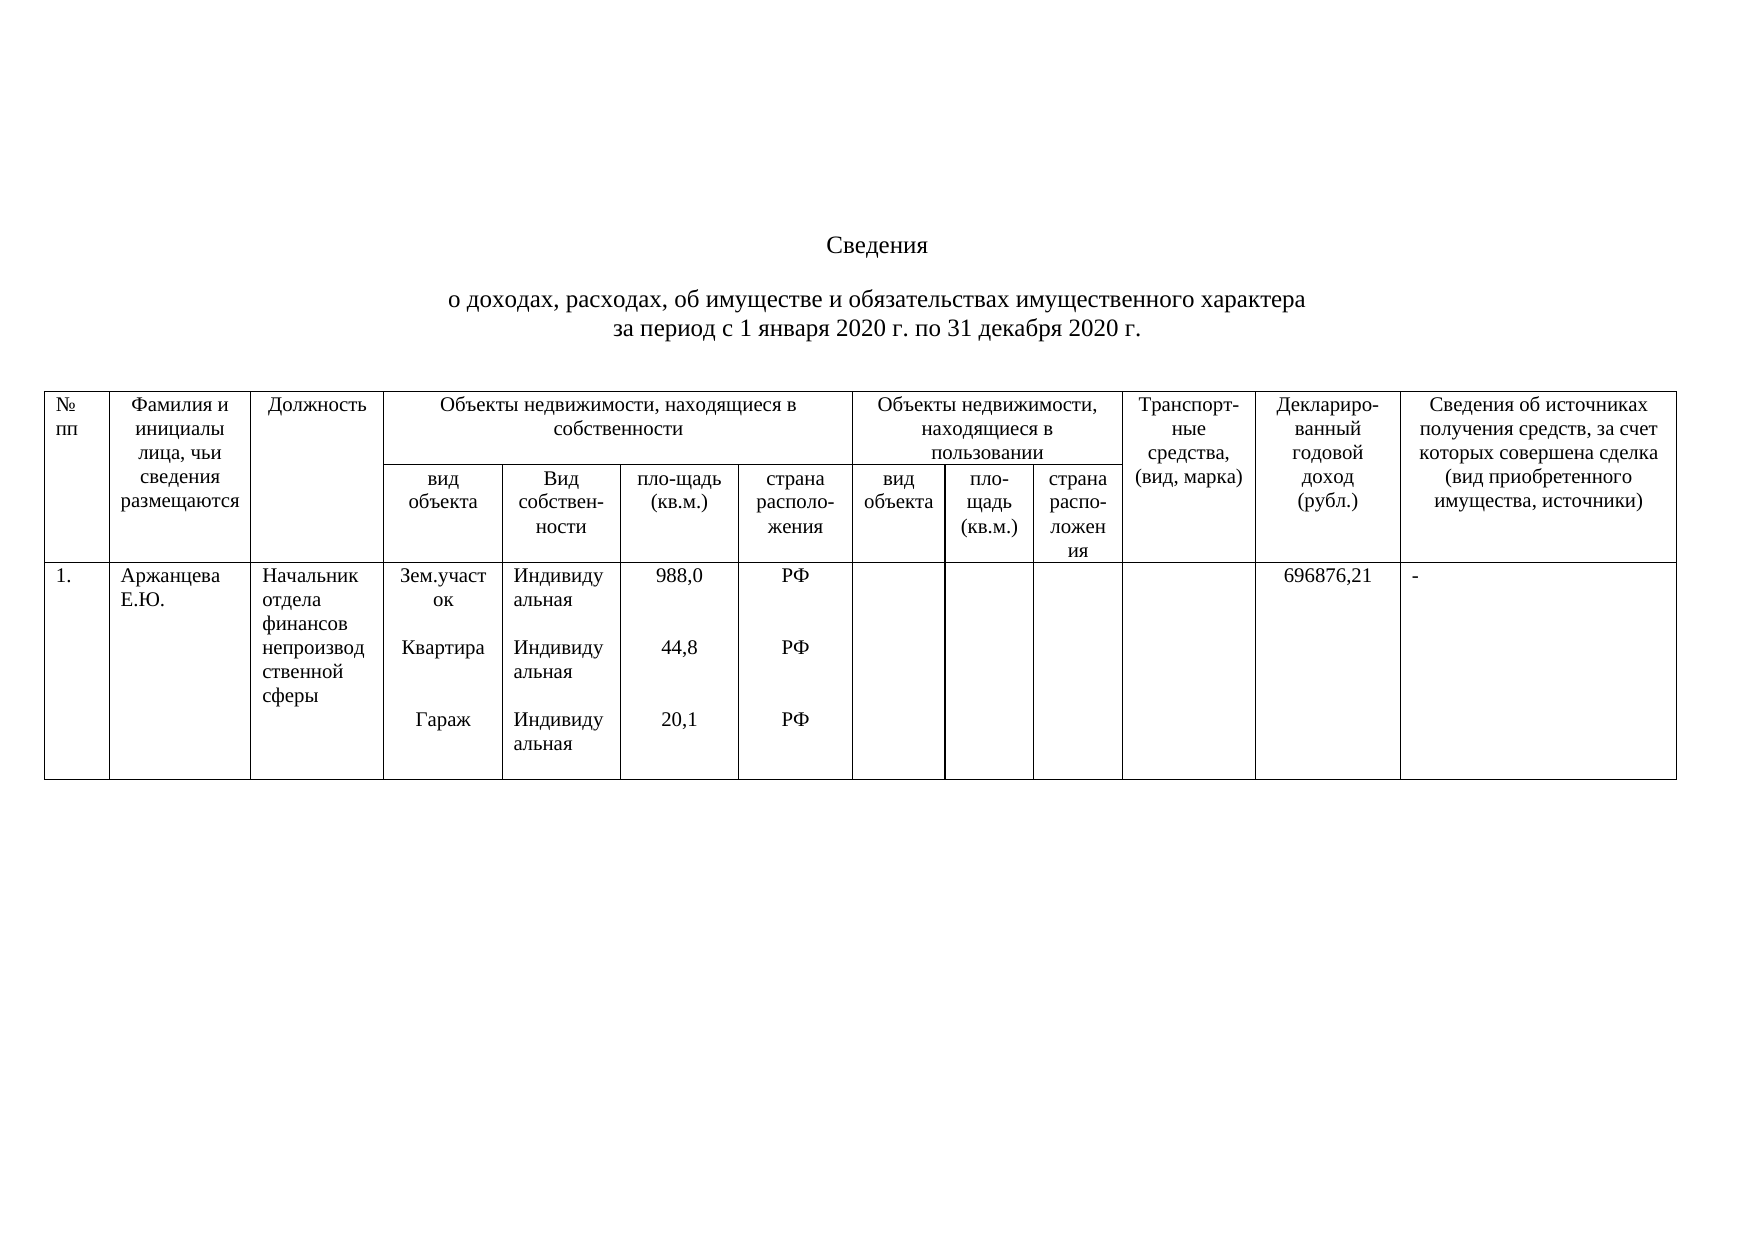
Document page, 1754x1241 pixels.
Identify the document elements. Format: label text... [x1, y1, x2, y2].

table_header Транспорт-ные средства, (вид, марка) [1123, 392, 1255, 562]
table_header Сведения об источниках получения средств, за счет которых совершена сделка (вид приобретенного имущества, источники) [1401, 392, 1676, 562]
table_cell РФ РФ РФ [739, 563, 852, 779]
table_header Объекты недвижимости, находящиеся в собственности [384, 392, 852, 464]
table_cell пло-щадь (кв.м.) [946, 465, 1033, 562]
table_cell странараспо-ложения [1034, 465, 1122, 562]
table_header Должность [251, 392, 383, 562]
table_cell пло-щадь (кв.м.) [621, 465, 738, 562]
table_cell Аржанцева Е.Ю. [110, 563, 250, 779]
text Сведения [118, 230, 1636, 259]
table_cell [1123, 563, 1255, 779]
table_cell 1. [45, 563, 109, 779]
table_cell [1034, 563, 1122, 779]
table_header Деклариро-ванный годовой доход (рубл.) [1256, 392, 1400, 562]
table_cell [853, 563, 944, 779]
table_cell Индивидуальная Индивидуальная Индивидуальная [503, 563, 620, 779]
text за период с 1 января 2020 г. по 31 декабря 2020 г. [118, 313, 1636, 342]
table_header № пп [45, 392, 109, 562]
table_cell Вид собствен-ности [503, 465, 620, 562]
table_cell вид объекта [853, 465, 944, 562]
table_cell вид объекта [384, 465, 502, 562]
table_cell страна располо-жения [739, 465, 852, 562]
table_cell 696876,21 [1256, 563, 1400, 779]
text о доходах, расходах, об имуществе и обязательствах имущественного характера [118, 284, 1636, 313]
table_cell - [1401, 563, 1676, 779]
table_header Объекты недвижимости, находящиеся в пользовании [853, 392, 1122, 464]
table_cell Зем.участок Квартира Гараж [384, 563, 502, 779]
table_cell [946, 563, 1033, 779]
table_header Фамилия и инициалы лица, чьи сведения размещаются [110, 392, 250, 562]
table_cell Начальник отдела финансов непроизводственной сферы [251, 563, 383, 779]
table_cell 988,0 44,8 20,1 [621, 563, 738, 779]
